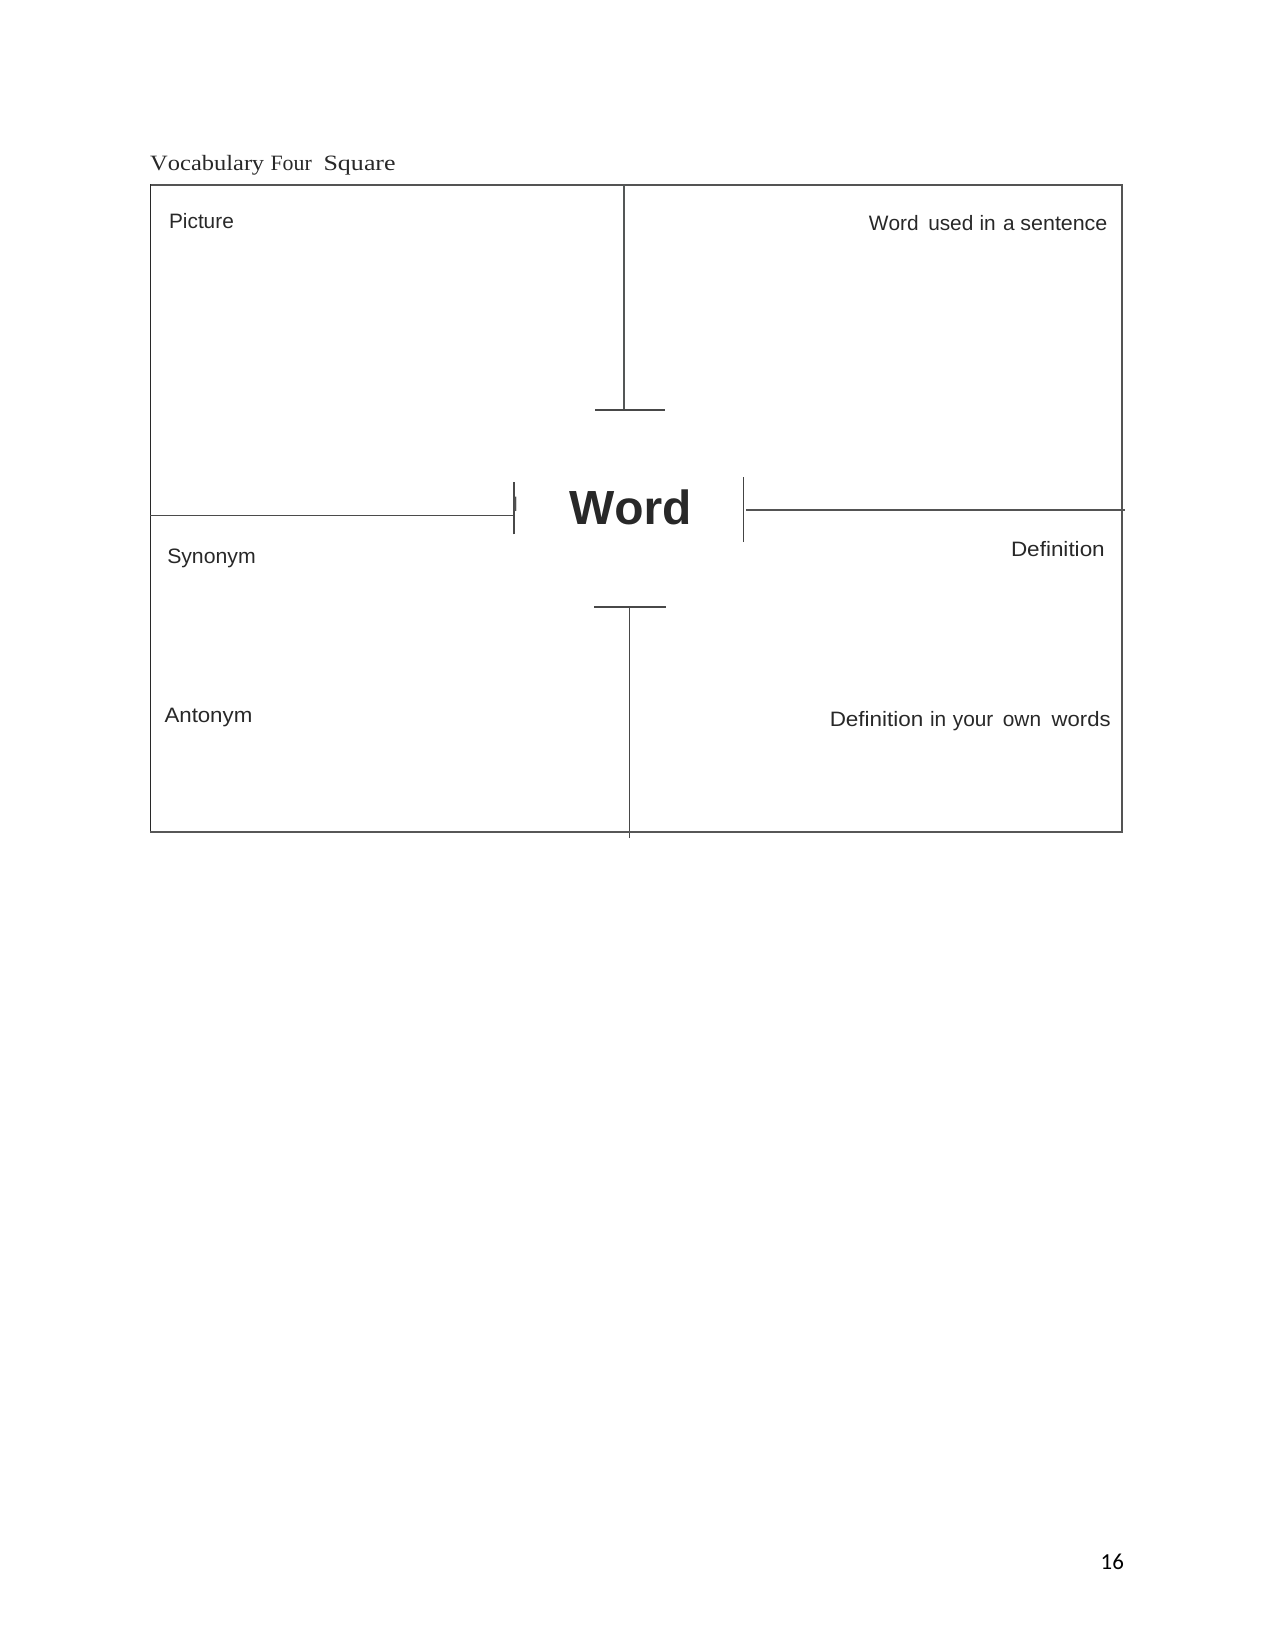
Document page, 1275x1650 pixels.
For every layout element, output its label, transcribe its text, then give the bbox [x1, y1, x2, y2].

text Synonym [167, 543, 264, 567]
text I Word [511, 479, 699, 534]
text Picture Word used in a sentence [169, 209, 1142, 235]
text Definition in your own words [829, 707, 1142, 731]
text Vocabulary Four Square [150, 149, 1142, 175]
text Antonym [164, 703, 260, 727]
text Definition [1011, 537, 1142, 561]
